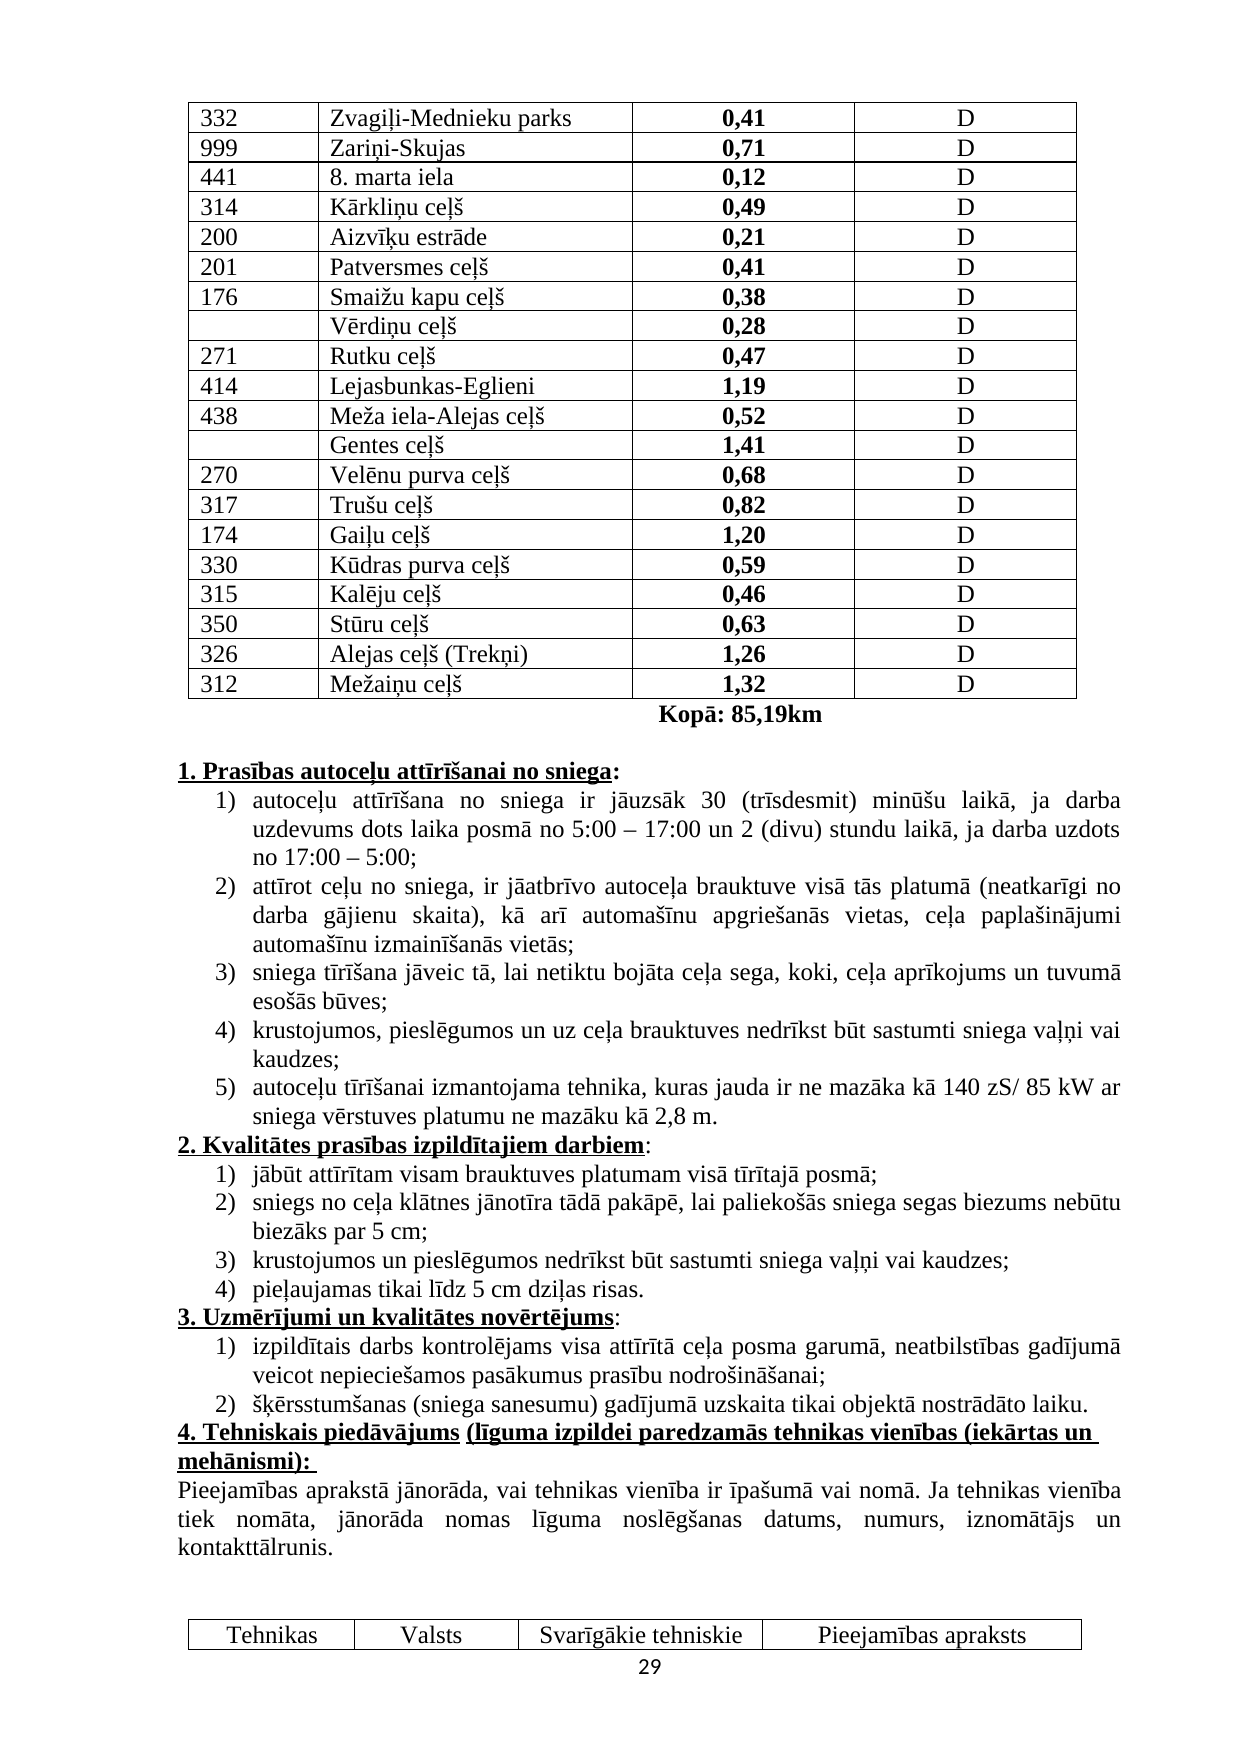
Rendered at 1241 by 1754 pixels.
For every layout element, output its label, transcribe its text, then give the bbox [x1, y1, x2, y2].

list autoceļu attīrīšana no sniega ir jāuzsāk 30 (trīsdesmit) minūšu laikā, ja darba uzdevums dots laika posmā no 5:00 – 17:00 un 2 (divu) stundu laikā, ja darba uzdots no 17:00 – 5:00; [215, 785, 1122, 871]
table_cell 0,52 [633, 401, 854, 429]
table_cell 332 [189, 103, 318, 132]
list sniega tīrīšana jāveic tā, lai netiktu bojāta ceļa sega, koki, ceļa aprīkojums un tuvumā esošās būves; [215, 957, 1122, 1015]
table_cell 350 [189, 609, 318, 638]
table_cell D [855, 520, 1076, 549]
table_cell 0,59 [633, 550, 854, 578]
table_cell 200 [189, 222, 318, 251]
table_cell D [855, 282, 1076, 310]
table_cell 317 [189, 490, 318, 519]
table_cell 176 [189, 282, 318, 310]
table_cell Patversmes ceļš [319, 252, 632, 281]
table_cell D [855, 609, 1076, 638]
table_cell 201 [189, 252, 318, 281]
table_cell D [855, 341, 1076, 370]
table_cell D [855, 311, 1076, 340]
table_cell D [855, 371, 1076, 400]
table_cell 438 [189, 401, 318, 429]
table_cell 1,20 [633, 520, 854, 549]
table_cell Kūdras purva ceļš [319, 550, 632, 578]
table_cell 8. marta iela [319, 163, 632, 191]
table_cell 0,49 [633, 192, 854, 221]
table_cell 0,41 [633, 103, 854, 132]
table_cell D [855, 163, 1076, 191]
table_cell D [855, 401, 1076, 429]
text 3. Uzmērījumi un kvalitātes novērtējums: [177, 1302, 1122, 1331]
table_cell Rutku ceļš [319, 341, 632, 370]
list jābūt attīrītam visam brauktuves platumam visā tīrītajā posmā; [215, 1159, 1122, 1187]
list attīrot ceļu no sniega, ir jāatbrīvo autoceļa brauktuve visā tās platumā (neatkarīgi no darba gājienu skaita), kā arī automašīnu apgriešanās vietas, ceļa paplašinājumi automašīnu izmainīšanās vietās; [215, 871, 1122, 957]
table_cell D [855, 133, 1076, 161]
table_cell D [855, 252, 1076, 281]
list autoceļu tīrīšanai izmantojama tehnika, kuras jauda ir ne mazāka kā 140 zS/ 85 kW ar sniega vērstuves platumu ne mazāku kā 2,8 m. [215, 1072, 1122, 1130]
table_cell 0,41 [633, 252, 854, 281]
table_cell D [855, 550, 1076, 578]
table_cell D [855, 580, 1076, 608]
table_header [763, 1620, 1081, 1648]
table_cell Gentes ceļš [319, 431, 632, 459]
table_cell 0,21 [633, 222, 854, 251]
table_cell D [855, 222, 1076, 251]
list krustojumos un pieslēgumos nedrīkst būt sastumti sniega vaļņi vai kaudzes; [215, 1245, 1122, 1274]
table_cell 330 [189, 550, 318, 578]
table_cell 0,68 [633, 460, 854, 489]
table_cell Kārkliņu ceļš [319, 192, 632, 221]
table_cell D [855, 192, 1076, 221]
table_cell 1,26 [633, 639, 854, 668]
table_cell D [855, 431, 1076, 459]
table_cell [189, 311, 318, 340]
table_cell Aizvīķu estrāde [319, 222, 632, 251]
table_cell 271 [189, 341, 318, 370]
table_cell 0,82 [633, 490, 854, 519]
table_cell 314 [189, 192, 318, 221]
table_cell D [855, 460, 1076, 489]
table_cell 1,41 [633, 431, 854, 459]
table_cell 0,63 [633, 609, 854, 638]
list pieļaujamas tikai līdz 5 cm dziļas risas. [215, 1274, 1122, 1302]
table_cell 326 [189, 639, 318, 668]
table_cell 0,28 [633, 311, 854, 340]
list šķērsstumšanas (sniega sanesumu) gadījumā uzskaita tikai objektā nostrādāto laiku. [215, 1389, 1122, 1417]
table_cell Velēnu purva ceļš [319, 460, 632, 489]
table_cell D [855, 103, 1076, 132]
table_cell Zvagiļi-Mednieku parks [319, 103, 632, 132]
table_cell 0,47 [633, 341, 854, 370]
table_cell 1,32 [633, 669, 854, 698]
table_cell D [855, 639, 1076, 668]
table_cell Kalēju ceļš [319, 580, 632, 608]
table_cell Trušu ceļš [319, 490, 632, 519]
table_cell 414 [189, 371, 318, 400]
table_cell Smaižu kapu ceļš [319, 282, 632, 310]
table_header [355, 1620, 518, 1648]
table_cell 270 [189, 460, 318, 489]
list sniegs no ceļa klātnes jānotīra tādā pakāpē, lai paliekošās sniega segas biezums nebūtu biezāks par 5 cm; [215, 1187, 1122, 1245]
table_cell 999 [189, 133, 318, 161]
table_cell 174 [189, 520, 318, 549]
table_cell Zariņi-Skujas [319, 133, 632, 161]
table_cell Meža iela-Alejas ceļš [319, 401, 632, 429]
table_cell 0,46 [633, 580, 854, 608]
table_cell 441 [189, 163, 318, 191]
table_cell Stūru ceļš [319, 609, 632, 638]
list krustojumos, pieslēgumos un uz ceļa brauktuves nedrīkst būt sastumti sniega vaļņi vai kaudzes; [215, 1015, 1122, 1072]
table_cell Mežaiņu ceļš [319, 669, 632, 698]
text 4. Tehniskais piedāvājums (līguma izpildei paredzamās tehnikas vienības (iekārtas un mehānismi): [177, 1417, 1122, 1475]
table_cell 0,12 [633, 163, 854, 191]
table_cell 0,38 [633, 282, 854, 310]
table_cell 315 [189, 580, 318, 608]
table_cell D [855, 669, 1076, 698]
list izpildītais darbs kontrolējams visa attīrītā ceļa posma garumā, neatbilstības gadījumā veicot nepieciešamos pasākumus prasību nodrošināšanai; [215, 1331, 1122, 1389]
table_cell [189, 431, 318, 459]
table_cell D [855, 490, 1076, 519]
table_cell 1,19 [633, 371, 854, 400]
table_cell 312 [189, 669, 318, 698]
text Kopā: 85,19km [177, 699, 1122, 727]
table_cell Lejasbunkas-Eglieni [319, 371, 632, 400]
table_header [189, 1620, 354, 1648]
text 1. Prasības autoceļu attīrīšanai no sniega: [177, 756, 1122, 785]
table_cell Vērdiņu ceļš [319, 311, 632, 340]
table_cell Gaiļu ceļš [319, 520, 632, 549]
text 2. Kvalitātes prasības izpildītajiem darbiem: [177, 1130, 1122, 1159]
table_cell Alejas ceļš (Trekņi) [319, 639, 632, 668]
text Pieejamības aprakstā jānorāda, vai tehnikas vienība ir īpašumā vai nomā. Ja tehnikas vienība tiek nomāta, jānorāda nomas līguma noslēgšanas datums, numurs, iznomātājs un kontakttālrunis. [177, 1475, 1122, 1561]
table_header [519, 1620, 762, 1648]
table_cell 0,71 [633, 133, 854, 161]
